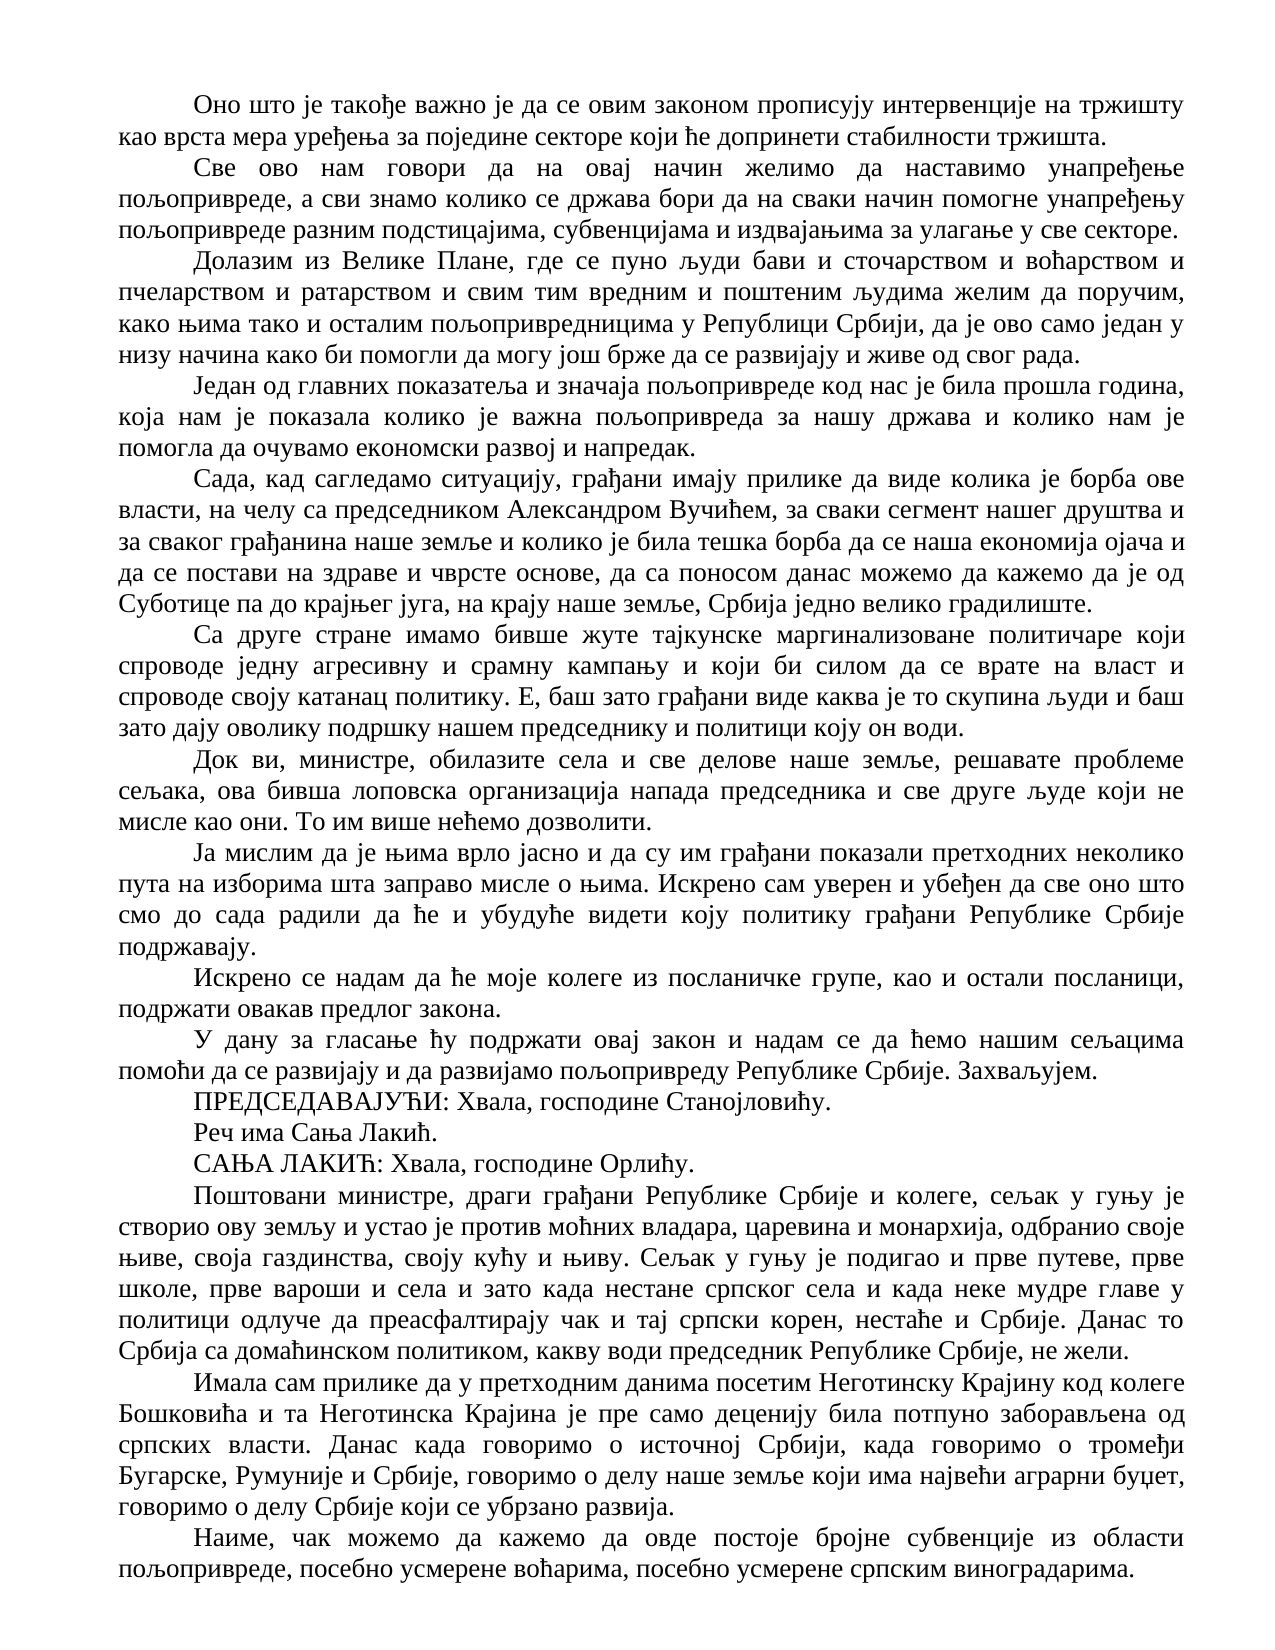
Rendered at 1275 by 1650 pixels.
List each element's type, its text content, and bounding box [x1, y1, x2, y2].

text САЊА ЛАКИЋ: Хвала, господине Орлићу. [118, 1148, 1186, 1179]
text Имала сам прилике да у претходним данима посетим Неготинску Крајину код колеге Бошковића и та Неготинска Крајина је пре само деценију била потпуно заборављена од српских власти. Данас када говоримо о источној Србији, када говоримо о тромеђи Бугарске, Румуније и Србије, говоримо о делу наше земље који има највећи аграрни буџет, говоримо о делу Србије који се убрзано развија. [118, 1366, 1186, 1521]
text Све ово нам говори да на овај начин желимо да наставимо унапређење пољопривреде, а сви знамо колико се држава бори да на сваки начин помогне унапређењу пољопривреде разним подстицајима, субвенцијама и издвајањима за улагање у све секторе. [118, 151, 1186, 244]
text Сада, кад сагледамо ситуацију, грађани имају прилике да виде колика је борба ове власти, на челу са председником Александром Вучићем, за сваки сегмент нашег друштва и за сваког грађанина наше земље и колико је била тешка борба да се наша економија ојача и да се постави на здраве и чврсте основе, да са поносом данас можемо да кажемо да је од Суботице па до крајњег југа, на крају наше земље, Србија једно велико градилиште. [118, 462, 1186, 618]
text Реч има Сања Лакић. [118, 1116, 1186, 1148]
text У дану за гласање ћу подржати овај закон и надам се да ћемо нашим сељацима помоћи да се развијају и да развијамо пољопривреду Републике Србије. Захваљујем. [118, 1023, 1186, 1085]
text Оно што је такође важно је да се овим законом прописују интервенције на тржишту као врста мера уређења за поједине секторе који ће допринети стабилности тржишта. [118, 89, 1186, 151]
text Искрено се надам да ће моје колеге из посланичке групе, као и остали посланици, подржати овакав предлог закона. [118, 961, 1186, 1023]
text Наиме, чак можемо да кажемо да овде постоје бројне субвенције из области пољопривреде, посебно усмерене воћарима, посебно усмерене српским виноградарима. [118, 1521, 1186, 1584]
text Са друге стране имамо бивше жуте тајкунске маргинализоване политичаре који спроводе једну агресивну и срамну кампању и који би силом да се врате на власт и спроводе своју катанац политику. Е, баш зато грађани виде каква је то скупина људи и баш зато дају оволику подршку нашем председнику и политици коју он води. [118, 618, 1186, 743]
text ПРЕДСЕДАВАЈУЋИ: Хвала, господине Станојловићу. [118, 1085, 1186, 1116]
text Долазим из Велике Плане, где се пуно људи бави и сточарством и воћарством и пчеларством и ратарством и свим тим вредним и поштеним људима желим да поручим, како њима тако и осталим пољопривредницима у Републици Србији, да је ово само један у низу начина како би помогли да могу још брже да се развијају и живе од свог рада. [118, 244, 1186, 369]
text Ја мислим да је њима врло јасно и да су им грађани показали претходних неколико пута на изборима шта заправо мисле о њима. Искрено сам уверен и убеђен да све оно што смо до сада радили да ће и убудуће видети коју политику грађани Републике Србије подржавају. [118, 836, 1186, 961]
text Поштовани министре, драги грађани Републике Србије и колеге, сељак у гуњу је створио ову земљу и устао је против моћних владара, царевина и монархија, одбранио своје њиве, своја газдинства, своју кућу и њиву. Сељак у гуњу је подигао и прве путеве, прве школе, прве вароши и села и зато када нестане српског села и када неке мудре главе у политици одлуче да преасфалтирају чак и тај српски корен, нестаће и Србије. Данас то Србија са домаћинском политиком, какву води председник Републике Србије, не жели. [118, 1179, 1186, 1366]
text Један од главних показатеља и значаја пољопривреде код нас је била прошла година, која нам је показала колико је важна пољопривреда за нашу држава и колико нам је помогла да очувамо економски развој и напредак. [118, 369, 1186, 462]
text Док ви, министре, обилазите села и све делове наше земље, решавате проблеме сељака, ова бивша лоповска организација напада председника и све друге људе који не мисле као они. То им више нећемо дозволити. [118, 743, 1186, 836]
